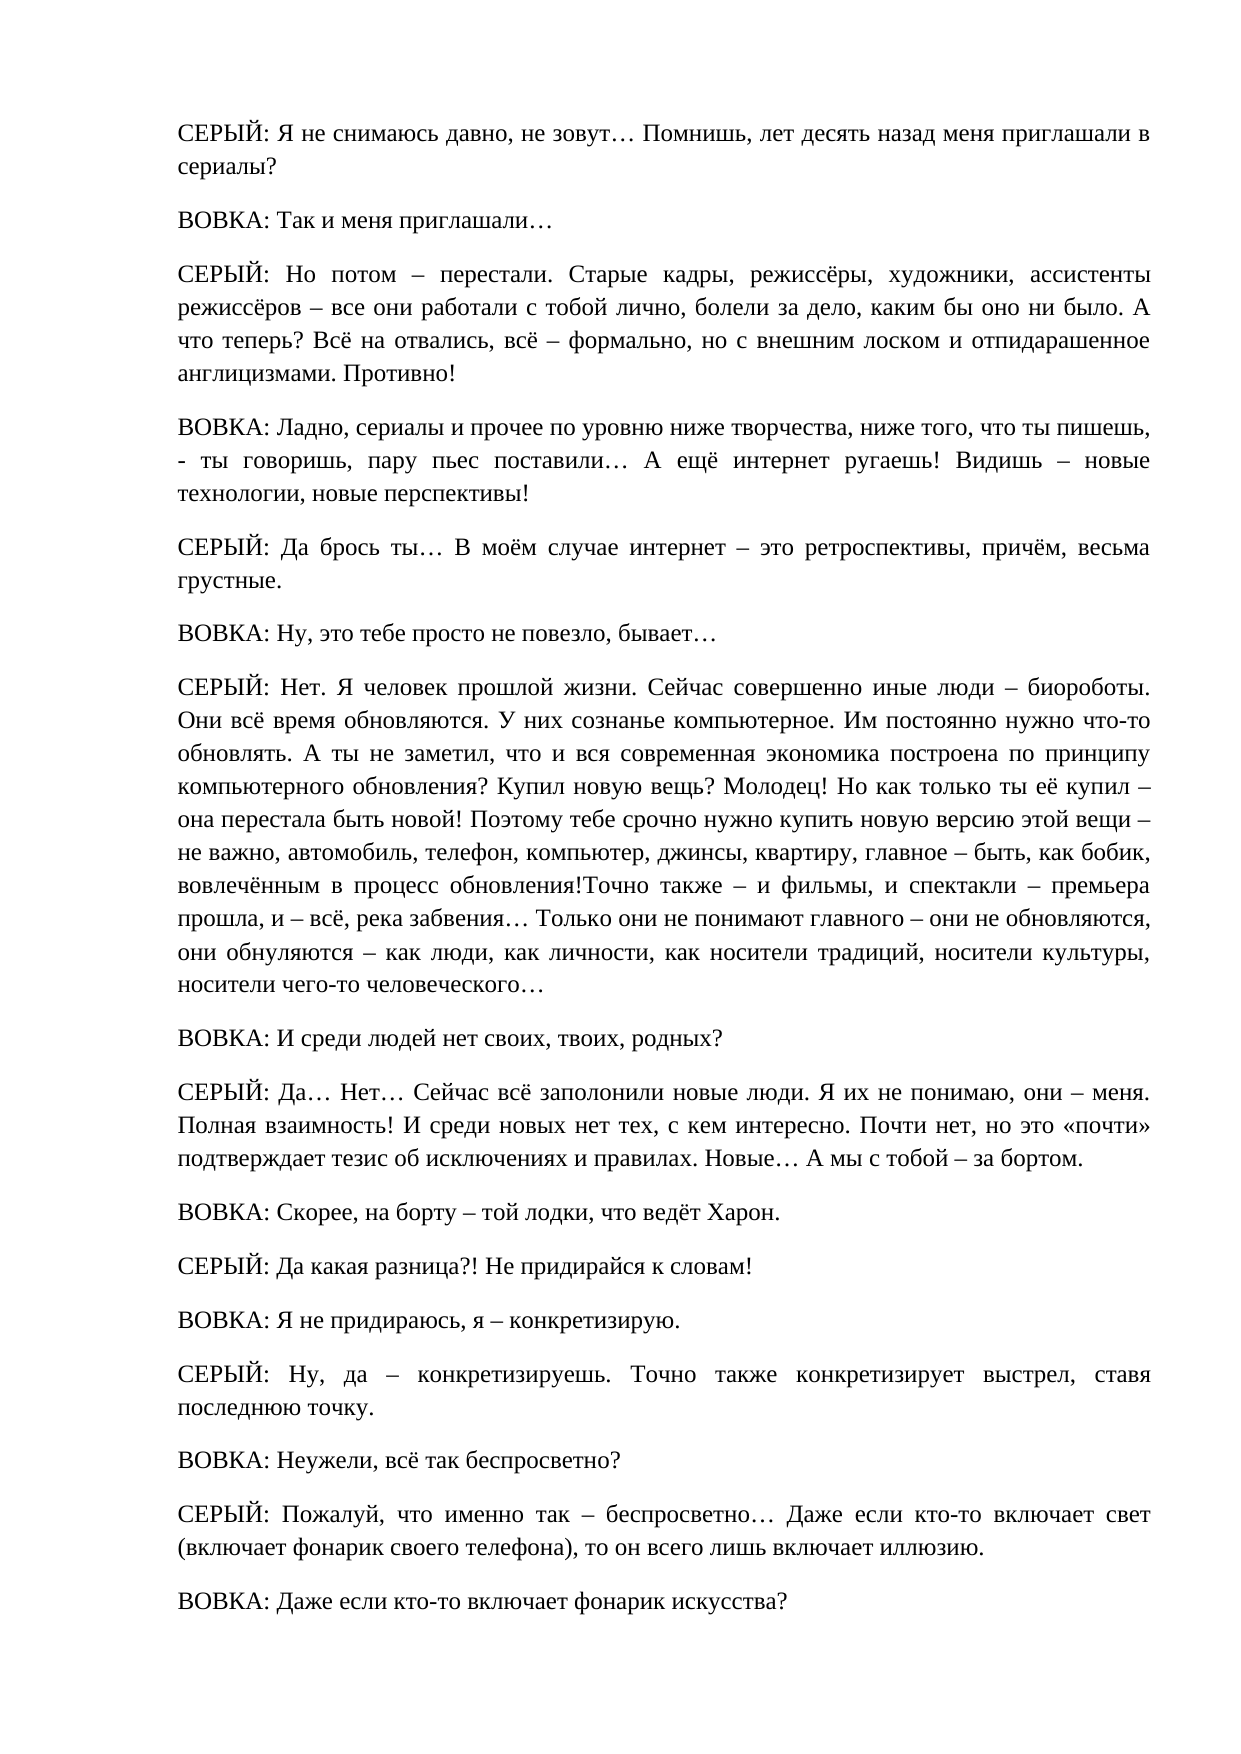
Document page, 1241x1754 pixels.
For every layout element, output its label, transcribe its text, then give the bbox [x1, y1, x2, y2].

text ВОВКА: И среди людей нет своих, твоих, родных? [177, 1023, 1152, 1052]
text СЕРЫЙ: Да… Нет… Сейчас всё заполонили новые люди. Я их не понимаю, они – меня. Полная взаимность! И среди новых нет тех, с кем интересно. Почти нет, но это «почти» подтверждает тезис об исключениях и правилах. Новые… А мы с тобой – за бортом. [177, 1077, 1152, 1172]
text СЕРЫЙ: Нет. Я человек прошлой жизни. Сейчас совершенно иные люди – биороботы. Они всё время обновляются. У них сознанье компьютерное. Им постоянно нужно что-то обновлять. А ты не заметил, что и вся современная экономика построена по принципу компьютерного обновления? Купил новую вещь? Молодец! Но как только ты её купил – она перестала быть новой! Поэтому тебе срочно нужно купить новую версию этой вещи – не важно, автомобиль, телефон, компьютер, джинсы, квартиру, главное – быть, как бобик, вовлечённым в процесс обновления!Точно также – и фильмы, и спектакли – премьера прошла, и – всё, река забвения… Только они не понимают главного – они не обновляются, они обнуляются – как люди, как личности, как носители традиций, носители культуры, носители чего-то человеческого… [177, 672, 1152, 998]
text ВОВКА: Ну, это тебе просто не повезло, бывает… [177, 618, 1152, 647]
text ВОВКА: Ладно, сериалы и прочее по уровню ниже творчества, ниже того, что ты пишешь, - ты говоришь, пару пьес поставили… А ещё интернет ругаешь! Видишь – новые технологии, новые перспективы! [177, 412, 1152, 507]
text СЕРЫЙ: Ну, да – конкретизируешь. Точно также конкретизирует выстрел, ставя последнюю точку. [177, 1359, 1152, 1421]
text СЕРЫЙ: Да какая разница?! Не придирайся к словам! [177, 1251, 1152, 1280]
text ВОВКА: Так и меня приглашали… [177, 205, 1152, 234]
text ВОВКА: Неужели, всё так беспросветно? [177, 1446, 1152, 1474]
text СЕРЫЙ: Я не снимаюсь давно, не зовут… Помнишь, лет десять назад меня приглашали в сериалы? [177, 118, 1152, 180]
text СЕРЫЙ: Но потом – перестали. Старые кадры, режиссёры, художники, ассистенты режиссёров – все они работали с тобой лично, болели за дело, каким бы оно ни было. А что теперь? Всё на отвались, всё – формально, но с внешним лоском и отпидарашенное англицизмами. Противно! [177, 259, 1152, 387]
text СЕРЫЙ: Да брось ты… В моём случае интернет – это ретроспективы, причём, весьма грустные. [177, 532, 1152, 593]
text ВОВКА: Я не придираюсь, я – конкретизирую. [177, 1305, 1152, 1334]
text ВОВКА: Скорее, на борту – той лодки, что ведёт Харон. [177, 1197, 1152, 1226]
text СЕРЫЙ: Пожалуй, что именно так – беспросветно… Даже если кто-то включает свет (включает фонарик своего телефона), то он всего лишь включает иллюзию. [177, 1499, 1152, 1561]
text ВОВКА: Даже если кто-то включает фонарик искусства? [177, 1586, 1152, 1615]
